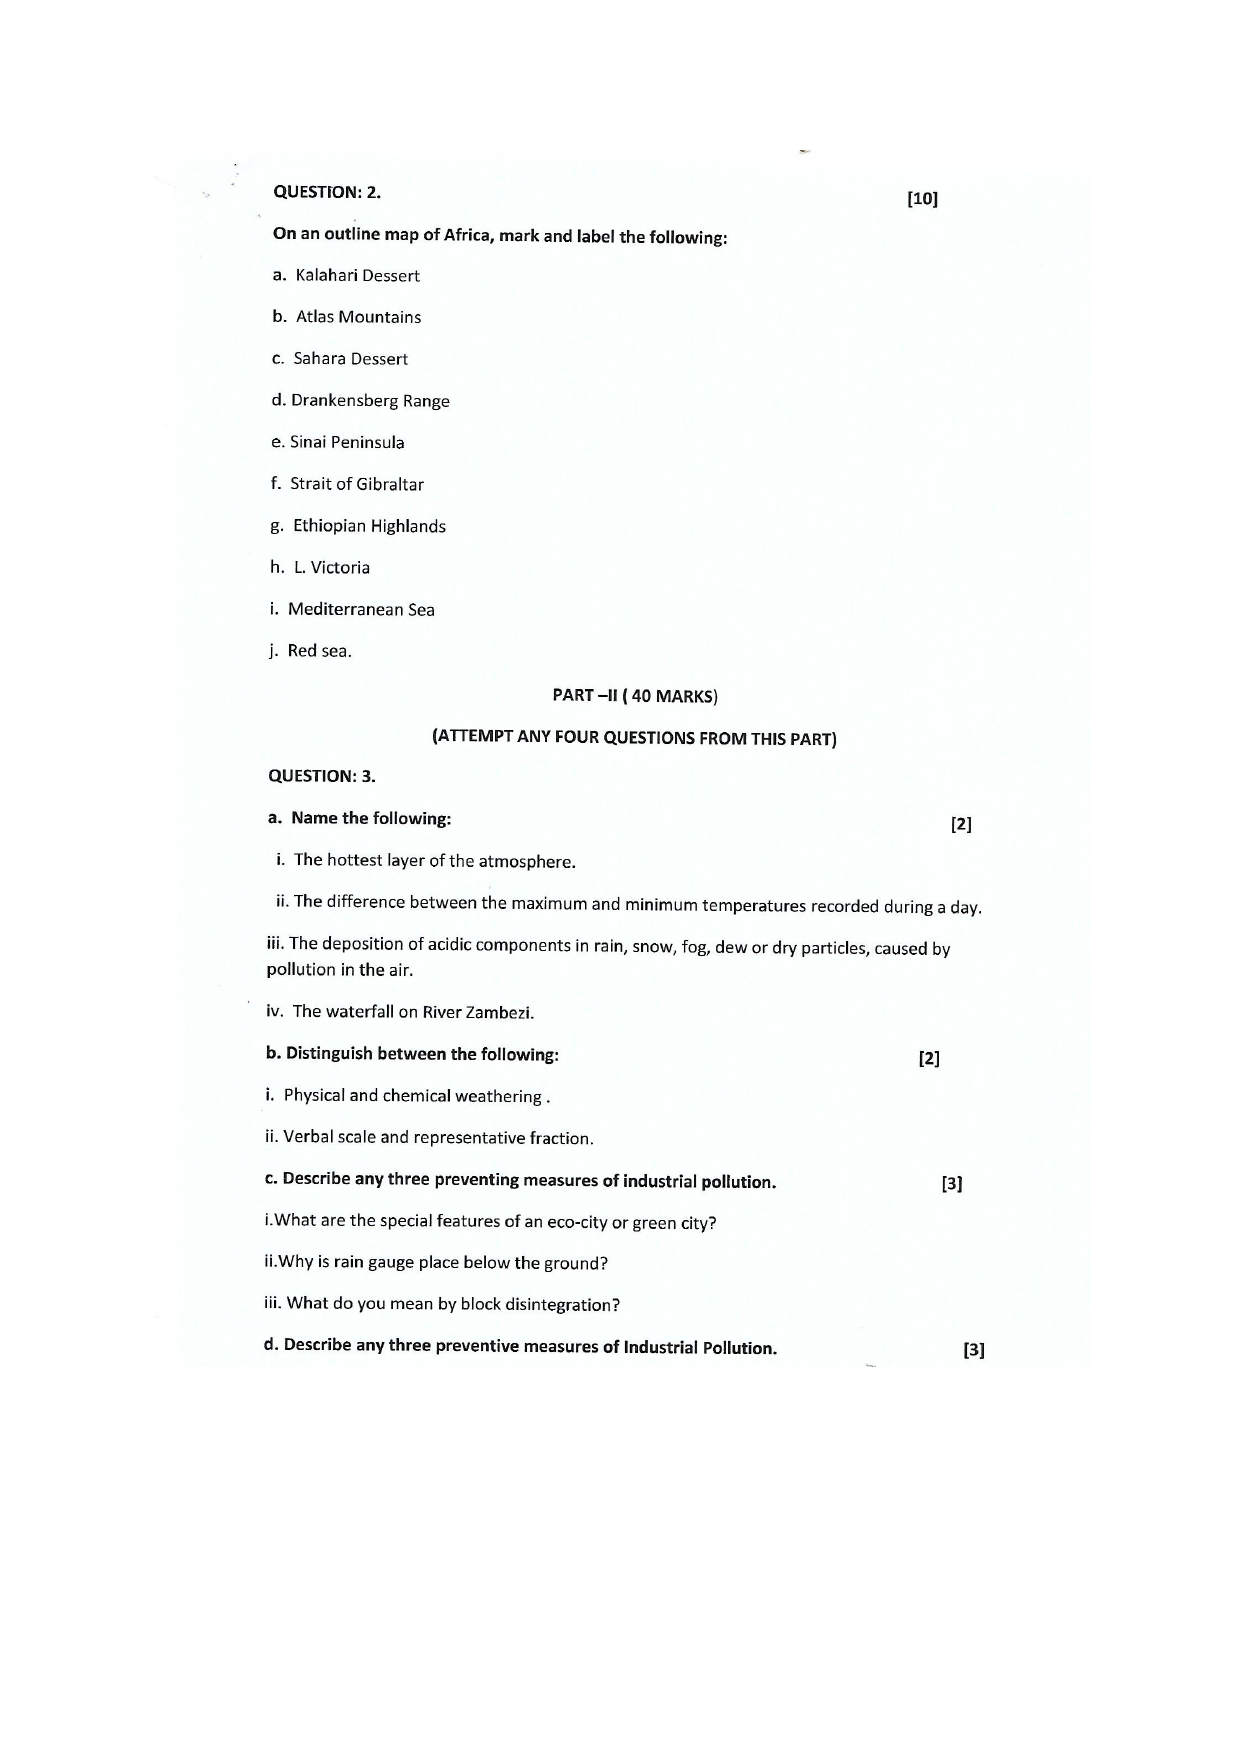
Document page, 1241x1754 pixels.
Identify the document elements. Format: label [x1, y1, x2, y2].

picture [150, 150, 1091, 1367]
